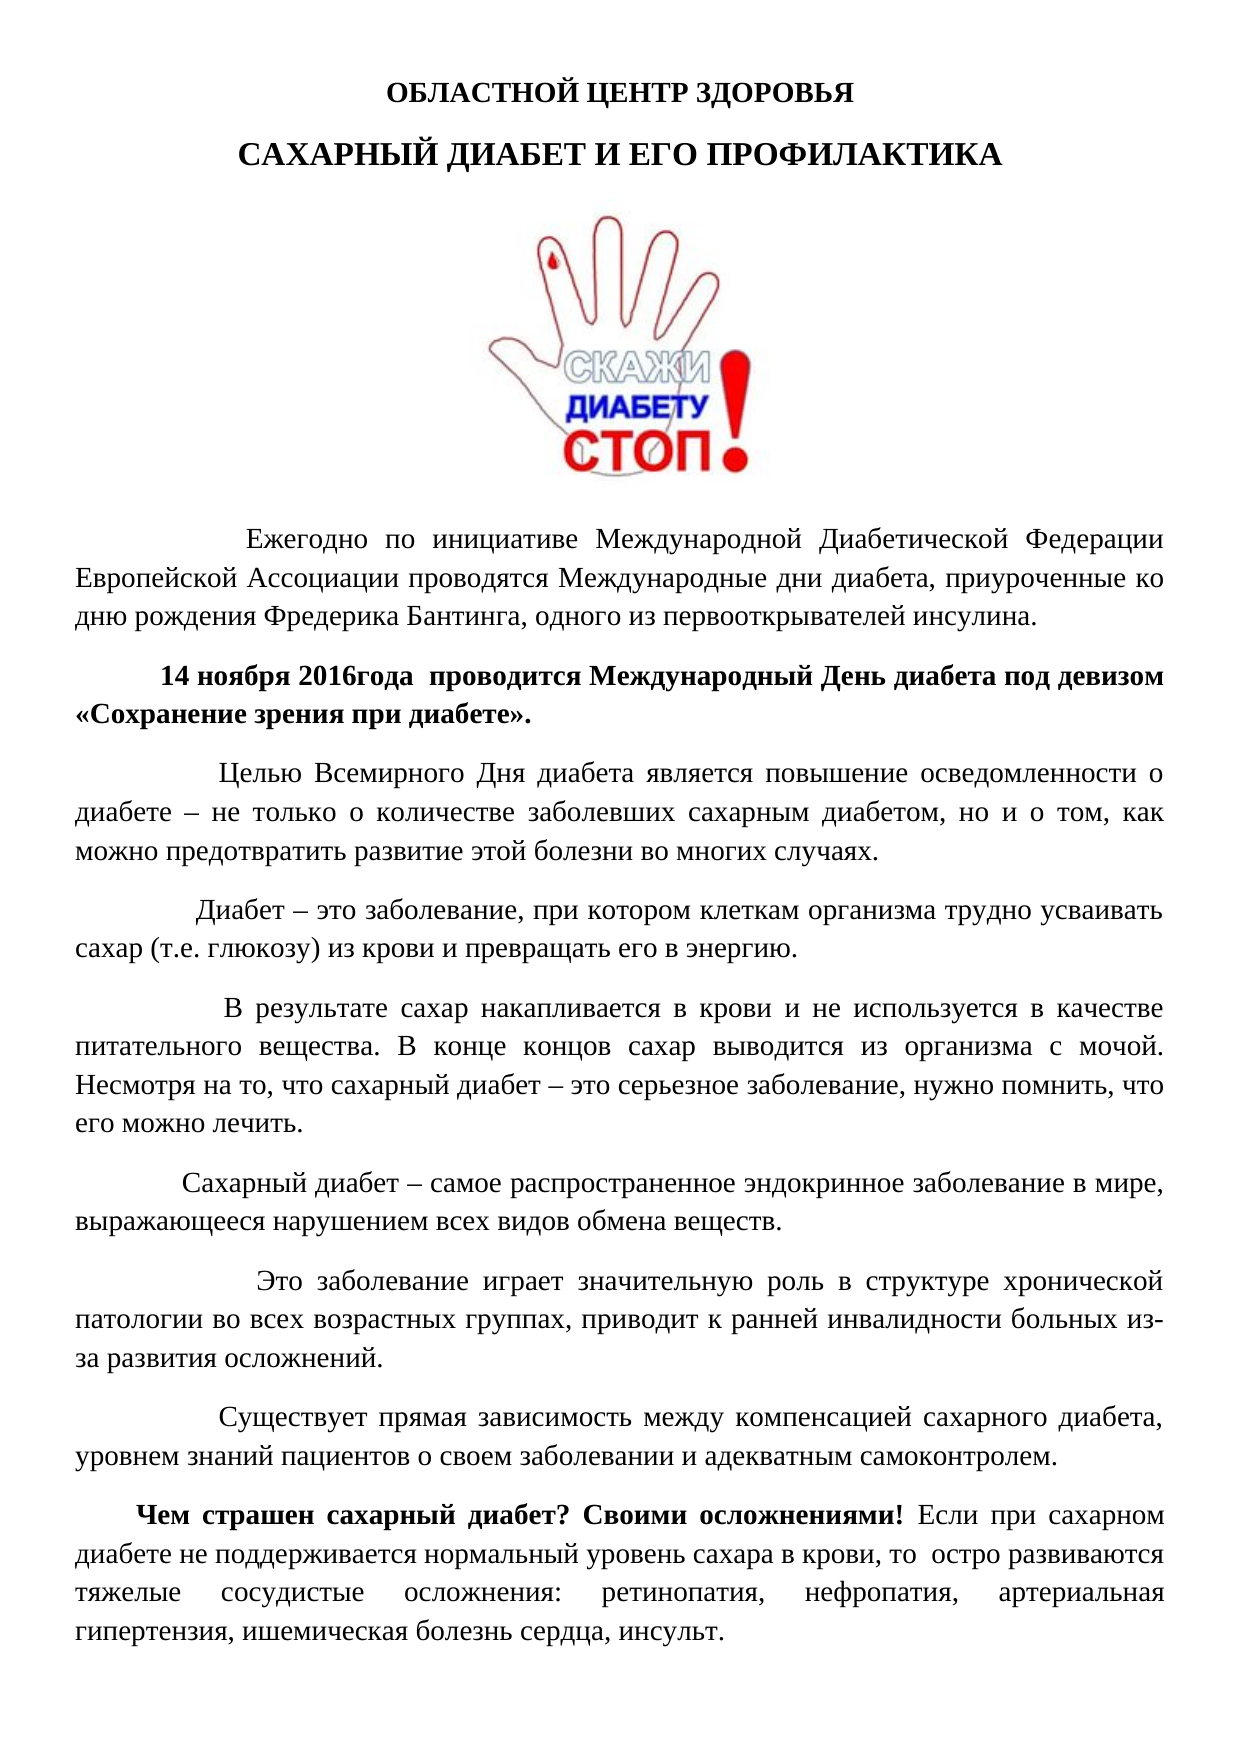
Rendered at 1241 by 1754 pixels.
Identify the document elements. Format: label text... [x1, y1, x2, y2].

text 14 ноября 2016года проводится Международный День диабета под девизом «Сохранение зрения при диабете». [75, 658, 1165, 730]
picture [469, 199, 771, 497]
text Диабет – это заболевание, при котором клеткам организма трудно усваивать сахар (т.е. глюкозу) из крови и превращать его в энергию. [75, 892, 1165, 964]
text Целью Всемирного Дня диабета является повышение осведомленности о диабете – не только о количестве заболевших сахарным диабетом, но и о том, как можно предотвратить развитие этой болезни во многих случаях. [75, 756, 1165, 866]
text Существует прямая зависимость между компенсацией сахарного диабета, уровнем знаний пациентов о своем заболевании и адекватным самоконтролем. [75, 1399, 1165, 1471]
text ОБЛАСТНОЙ ЦЕНТР ЗДОРОВЬЯ [75, 75, 1165, 108]
text Это заболевание играет значительную роль в структуре хронической патологии во всех возрастных группах, приводит к ранней инвалидности больных из-за развития осложнений. [75, 1263, 1165, 1373]
text Ежегодно по инициативе Международной Диабетической Федерации Европейской Ассоциации проводятся Международные дни диабета, приуроченные ко дню рождения Фредерика Бантинга, одного из первооткрывателей инсулина. [75, 521, 1165, 632]
text В результате сахар накапливается в крови и не используется в качестве питательного вещества. В конце концов сахар выводится из организма с мочой. Несмотря на то, что сахарный диабет – это серьезное заболевание, нужно помнить, что его можно лечить. [75, 990, 1165, 1139]
text Чем страшен сахарный диабет? Своими осложнениями! Если при сахарном диабете не поддерживается нормальный уровень сахара в крови, то остро развиваются тяжелые сосудистые осложнения: ретинопатия, нефропатия, артериальная гипертензия, ишемическая болезнь сердца, инсульт. [75, 1497, 1165, 1646]
text Сахарный диабет – самое распространенное эндокринное заболевание в мире, выражающееся нарушением всех видов обмена веществ. [75, 1165, 1165, 1237]
text САХАРНЫЙ ДИАБЕТ И ЕГО ПРОФИЛАКТИКА [75, 134, 1165, 173]
